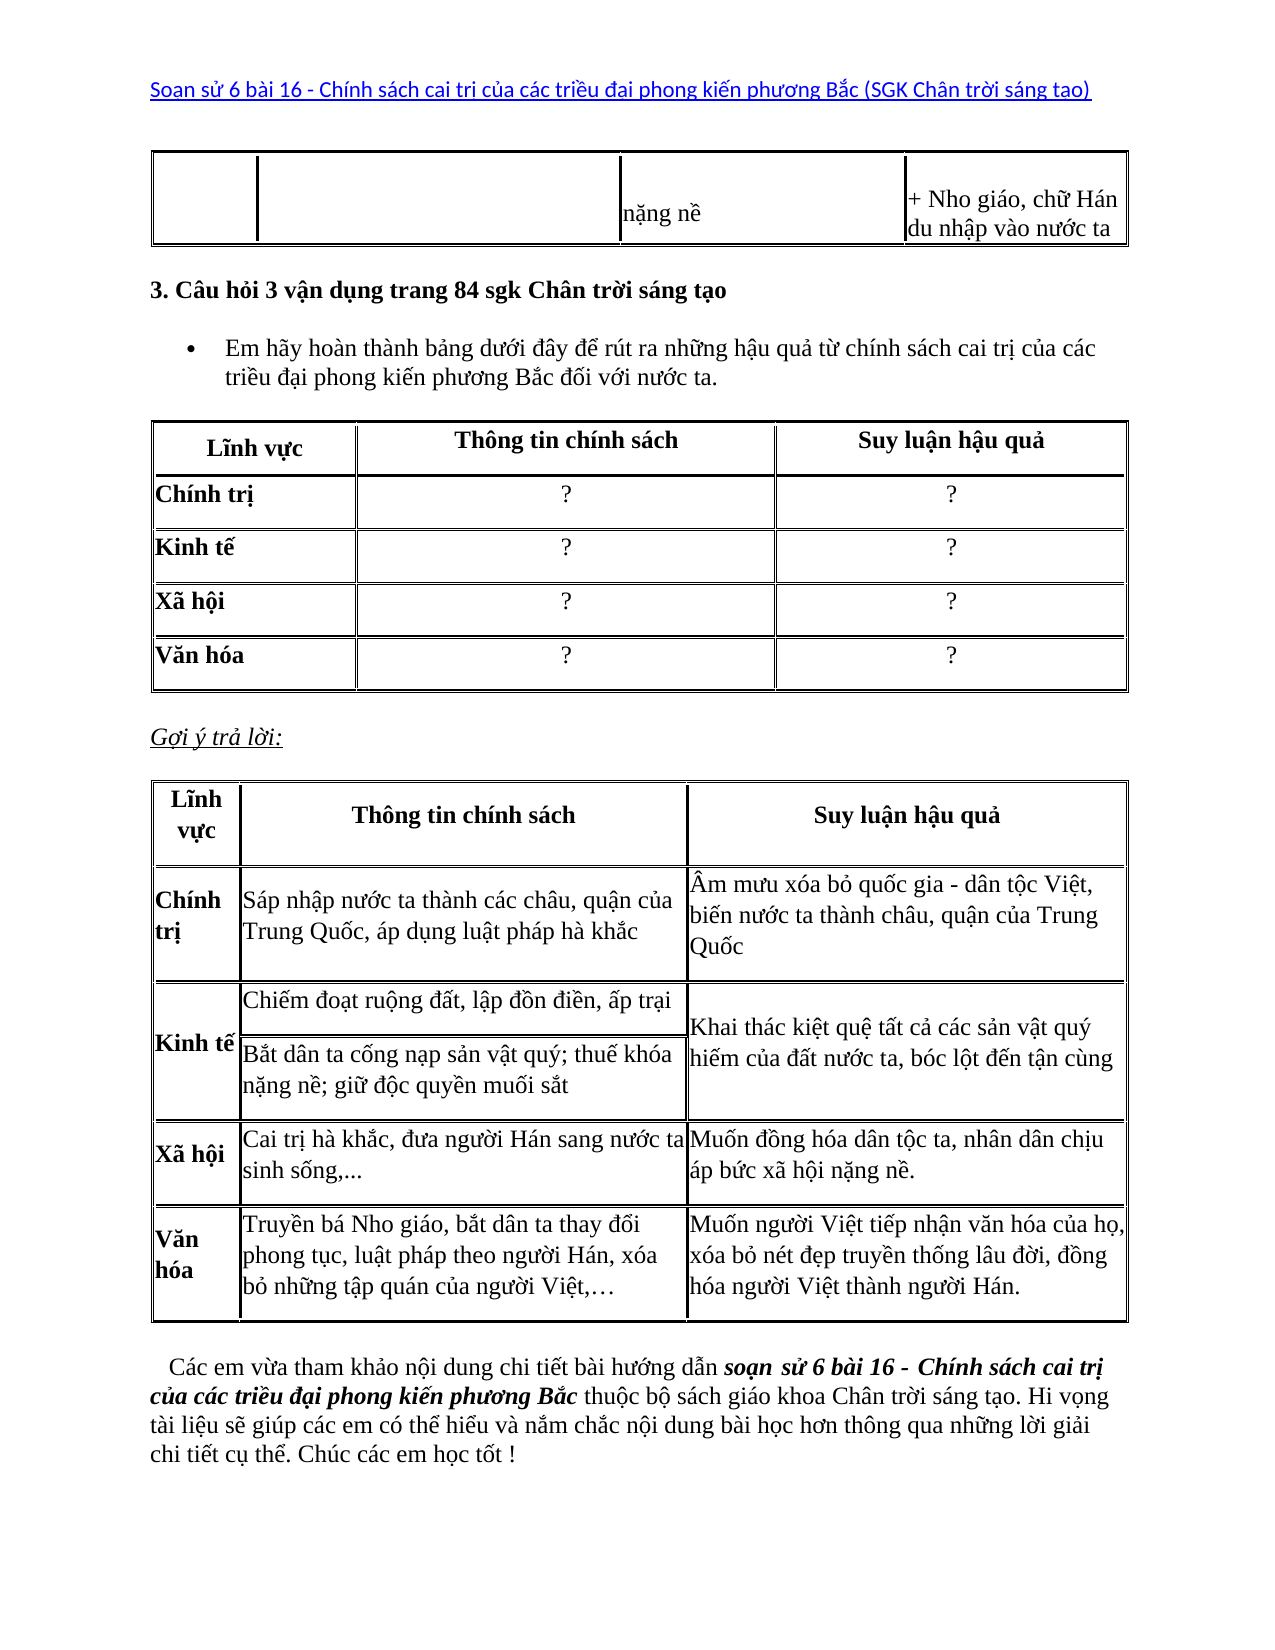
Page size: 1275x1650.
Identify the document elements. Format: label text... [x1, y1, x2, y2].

table_header Thông tin chính sách [357, 423, 776, 474]
table_cell Xã hội [152, 582, 357, 635]
table_cell ? [776, 582, 1127, 635]
table_cell Chính trị [154, 474, 355, 528]
table_cell Văn hóa [154, 635, 357, 689]
table_header Lĩnh vực [154, 423, 357, 474]
table_cell Chính trị [154, 865, 239, 980]
table_cell Muốn đồng hóa dân tộc ta, nhân dân chịu áp bức xã hội nặng nề. [689, 1119, 1126, 1204]
table_header Lĩnh vực [154, 781, 240, 864]
table_cell Chuyển biến [154, 153, 257, 243]
table_cell ? [776, 635, 1126, 689]
table_cell ? [358, 477, 774, 528]
table_cell Kinh tế [154, 980, 239, 1119]
table_header Suy luận hậu quả [776, 423, 1126, 474]
table_cell ? [358, 531, 774, 582]
table_header Thông tin chính sách [240, 781, 687, 864]
list Em hãy hoàn thành bảng dưới đây để rút ra những hậu quả từ chính sách cai trị của các triều đại phong kiến phương Bắc đối với nước ta. [187, 333, 1125, 391]
table_cell Truyền bá Nho giáo, bắt dân ta thay đổi phong tục, luật pháp theo người Hán, xóa bỏ những tập quán của người Việt,… [240, 1208, 687, 1320]
table_cell Bắt dân ta cống nạp sản vật quý; thuế khóa nặng nề; giữ độc quyền muối sắt [242, 1038, 685, 1119]
table_cell ? [776, 528, 1127, 582]
subtitle 3. Câu hỏi 3 vận dụng trang 84 sgk Chân trời sáng tạo [150, 275, 1125, 304]
table_cell Văn hóa [154, 1204, 240, 1320]
table_cell Âm mưu xóa bỏ quốc gia - dân tộc Việt, biến nước ta thành châu, quận của Trung Quốc [689, 865, 1126, 980]
text Các em vừa tham khảo nội dung chi tiết bài hướng dẫn soạn sử 6 bài 16 - Chính sách cai trị của các triều đại phong kiến phương Bắc thuộc bộ sách giáo khoa Chân trời sáng tạo. Hi vọng tài liệu sẽ giúp các em có thể hiểu và nắm chắc nội dung bài học hơn thông qua những lời giải chi tiết cụ thể. Chúc các em học tốt ! [150, 1352, 1125, 1467]
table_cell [620, 152, 905, 243]
table_cell ? [358, 585, 774, 635]
table_cell Kinh tế [152, 528, 357, 582]
table_cell Cai trị hà khắc, đưa người Hán sang nước ta sinh sống,... [242, 1123, 686, 1204]
table_cell ? [777, 474, 1126, 528]
table_header Suy luận hậu quả [687, 783, 1126, 864]
table_cell Xã hội [154, 1119, 239, 1204]
table_cell Muốn người Việt tiếp nhận văn hóa của họ, xóa bỏ nét đẹp truyền thống lâu đời, đồng hóa người Việt thành người Hán. [687, 1204, 1126, 1320]
table_cell Sáp nhập nước ta thành các châu, quận của Trung Quốc, áp dụng luật pháp hà khắc [242, 868, 686, 980]
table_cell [905, 153, 1126, 243]
table_cell Khai thác kiệt quệ tất cả các sản vật quý hiếm của đất nước ta, bóc lột đến tận cùng [689, 980, 1126, 1119]
table_cell Chiếm đoạt ruộng đất, lập đồn điền, ấp trại [242, 984, 686, 1034]
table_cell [257, 153, 620, 243]
text Gợi ý trả lời: [150, 722, 1125, 750]
table_cell ? [357, 639, 776, 689]
